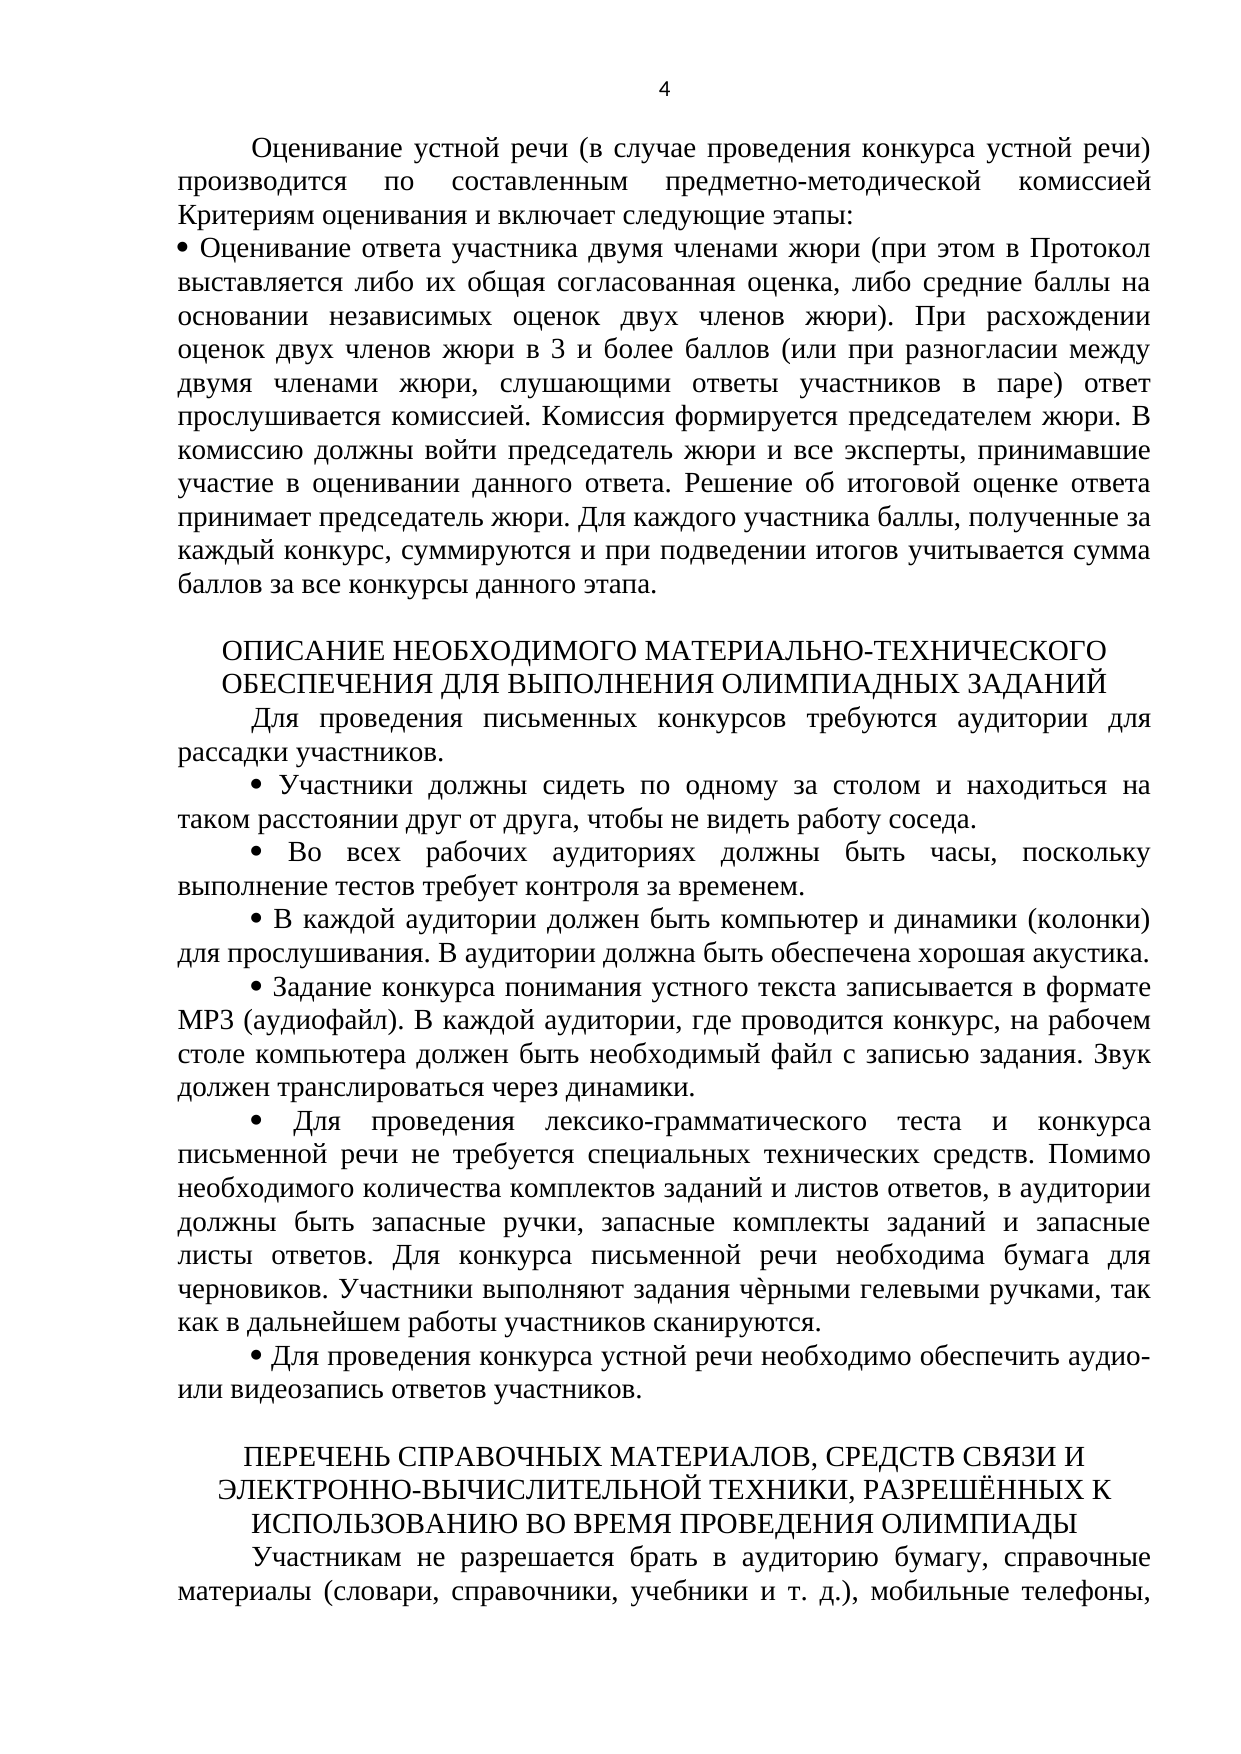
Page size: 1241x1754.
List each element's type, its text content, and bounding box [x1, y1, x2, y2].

text Оценивание устной речи (в случае проведения конкурса устной речи) производится по составленным предметно-методической комиссией Критериям оценивания и включает следующие этапы: [177, 130, 1152, 230]
text Для проведения лексико-грамматического теста и конкурса письменной речи не требуется специальных технических средств. Помимо необходимого количества комплектов заданий и листов ответов, в аудитории должны быть запасные ручки, запасные комплекты заданий и запасные листы ответов. Для конкурса письменной речи необходима бумага для черновиков. Участники выполняют задания чѐрными гелевыми ручками, так как в дальнейшем работы участников сканируются. [177, 1103, 1152, 1338]
text Оценивание ответа участника двумя членами жюри (при этом в Протокол выставляется либо их общая согласованная оценка, либо средние баллы на основании независимых оценок двух членов жюри). При расхождении оценок двух членов жюри в 3 и более баллов (или при разногласии между двумя членами жюри, слушающими ответы участников в паре) ответ прослушивается комиссией. Комиссия формируется председателем жюри. В комиссию должны войти председатель жюри и все эксперты, принимавшие участие в оценивании данного ответа. Решение об итоговой оценке ответа принимает председатель жюри. Для каждого участника баллы, полученные за каждый конкурс, суммируются и при подведении итогов учитывается сумма баллов за все конкурсы данного этапа. [177, 230, 1152, 599]
text Задание конкурса понимания устного текста записывается в формате MP3 (аудиофайл). В каждой аудитории, где проводится конкурс, на рабочем столе компьютера должен быть необходимый файл с записью задания. Звук должен транслироваться через динамики. [177, 969, 1152, 1103]
text ОПИСАНИЕ НЕОБХОДИМОГО МАТЕРИАЛЬНО-ТЕХНИЧЕСКОГО ОБЕСПЕЧЕНИЯ ДЛЯ ВЫПОЛНЕНИЯ ОЛИМПИАДНЫХ ЗАДАНИЙ [177, 633, 1152, 700]
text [177, 1539, 1152, 1606]
text Во всех рабочих аудиториях должны быть часы, поскольку выполнение тестов требует контроля за временем. [177, 834, 1152, 902]
text В каждой аудитории должен быть компьютер и динамики (колонки) для прослушивания. В аудитории должна быть обеспечена хорошая акустика. [177, 902, 1152, 969]
text ПЕРЕЧЕНЬ СПРАВОЧНЫХ МАТЕРИАЛОВ, СРЕДСТВ СВЯЗИ И ЭЛЕКТРОННО-ВЫЧИСЛИТЕЛЬНОЙ ТЕХНИКИ, РАЗРЕШЁННЫХ К ИСПОЛЬЗОВАНИЮ ВО ВРЕМЯ ПРОВЕДЕНИЯ ОЛИМПИАДЫ [177, 1439, 1152, 1539]
text Для проведения письменных конкурсов требуются аудитории для рассадки участников. [177, 700, 1152, 767]
text Участники должны сидеть по одному за столом и находиться на таком расстоянии друг от друга, чтобы не видеть работу соседа. [177, 767, 1152, 834]
text Для проведения конкурса устной речи необходимо обеспечить аудио- или видеозапись ответов участников. [177, 1338, 1152, 1405]
